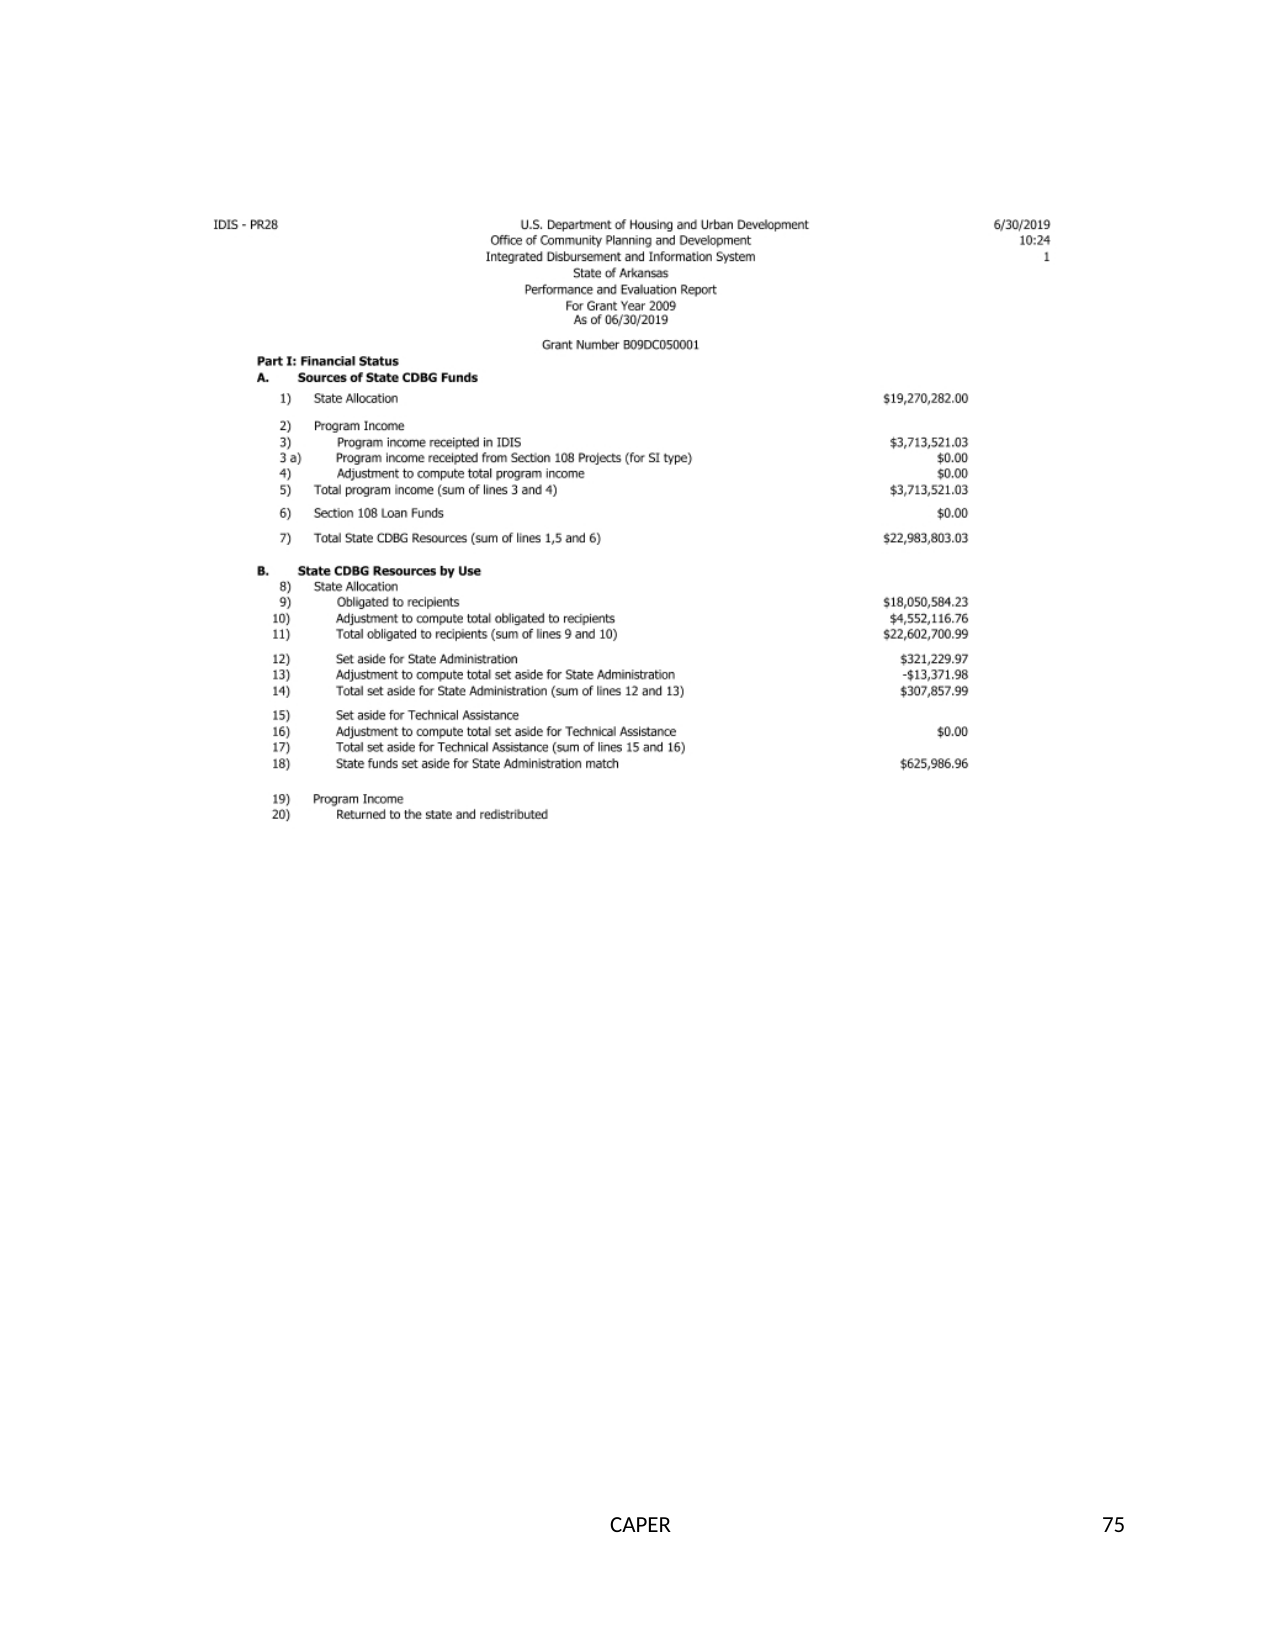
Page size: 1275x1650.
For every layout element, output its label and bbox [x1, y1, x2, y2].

picture [150, 150, 1125, 904]
